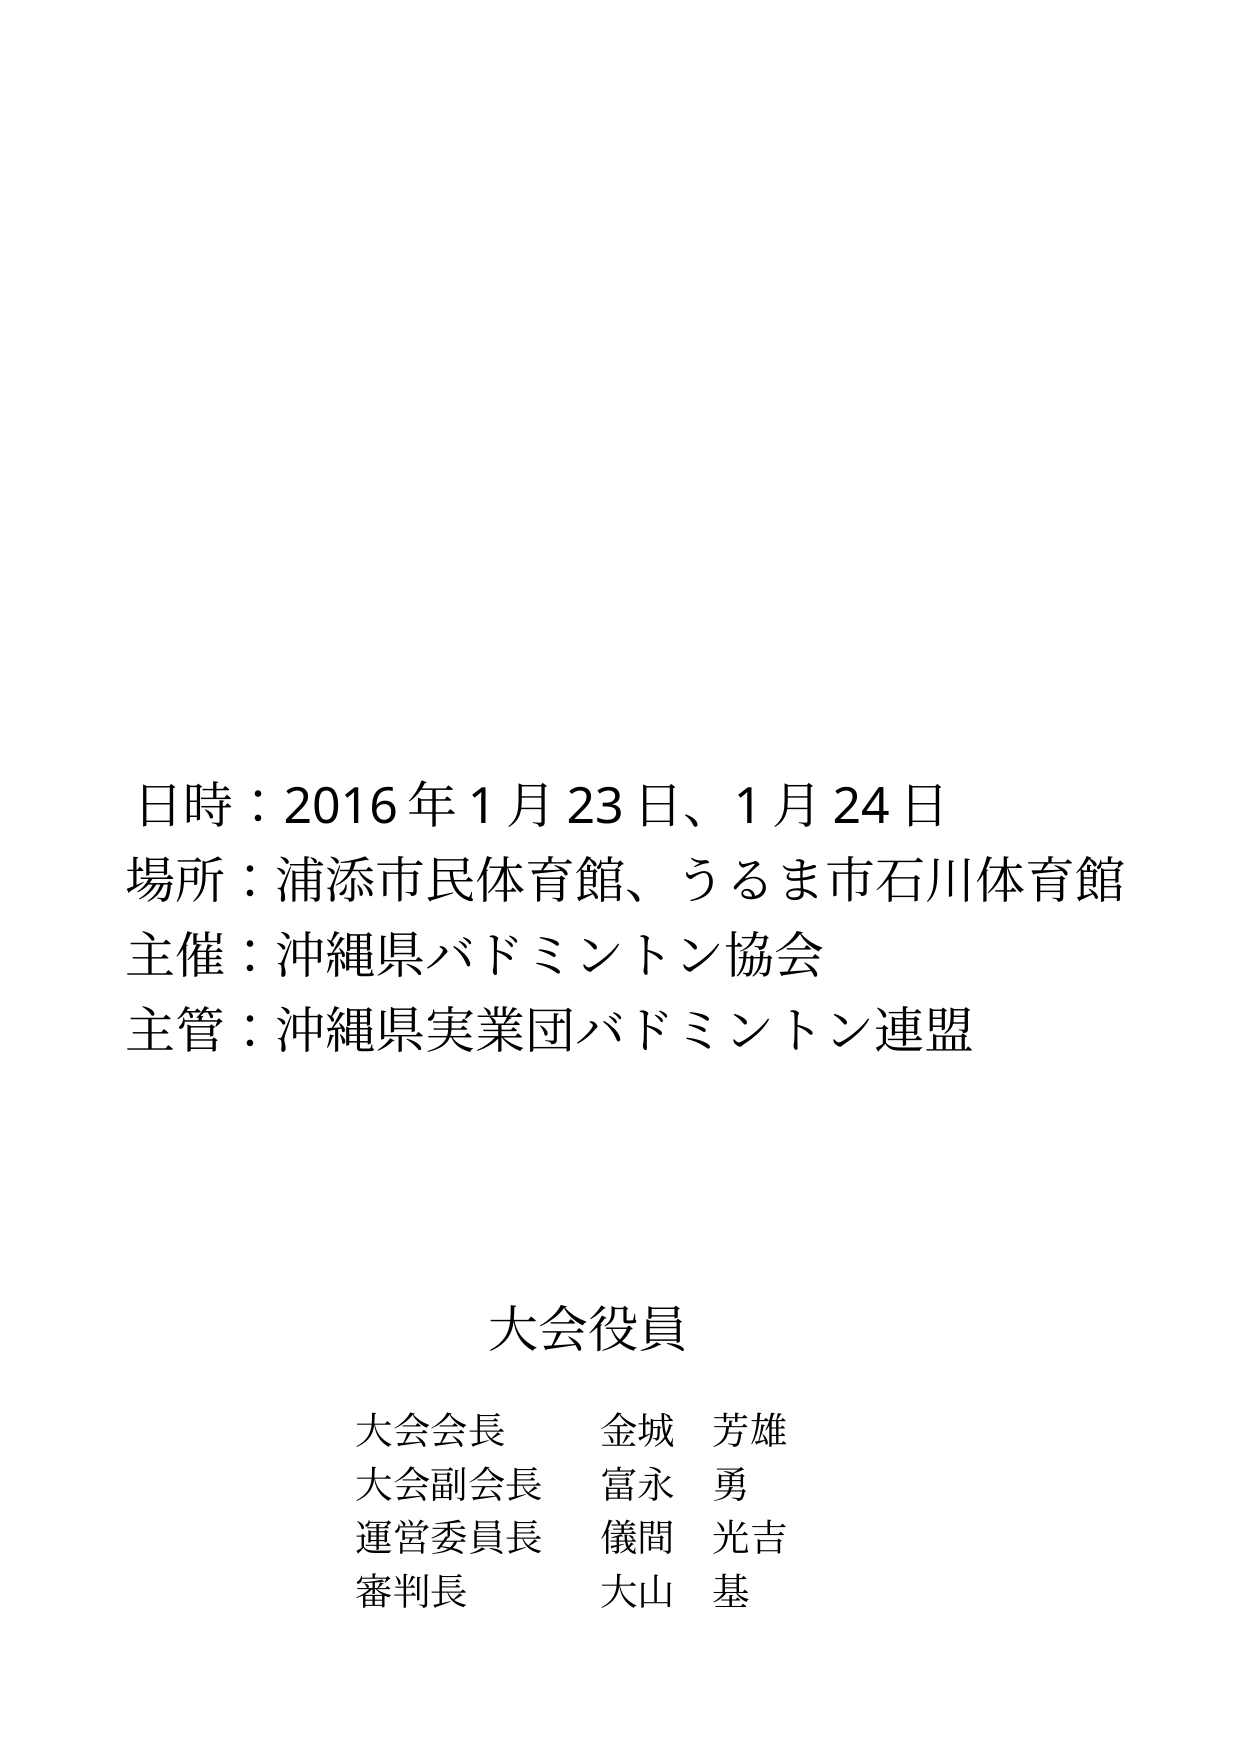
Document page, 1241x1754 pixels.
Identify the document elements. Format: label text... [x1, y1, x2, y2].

text 主催：沖縄県バドミントン協会 [75, 914, 1165, 989]
text 審判長 大山 基 [75, 1563, 1165, 1616]
text 主管：沖縄県実業団バドミントン連盟 [75, 989, 1165, 1064]
text 場所：浦添市民体育館、うるま市石川体育館 [75, 839, 1165, 914]
text 運営委員長 儀間 光吉 [75, 1509, 1165, 1563]
text 日時：2016年1月23日、1月24日 [75, 764, 1165, 839]
text 大会役員 [75, 1289, 1165, 1361]
text 大会副会長 富永 勇 [75, 1455, 1165, 1509]
text 大会会長 金城 芳雄 [75, 1401, 1165, 1455]
